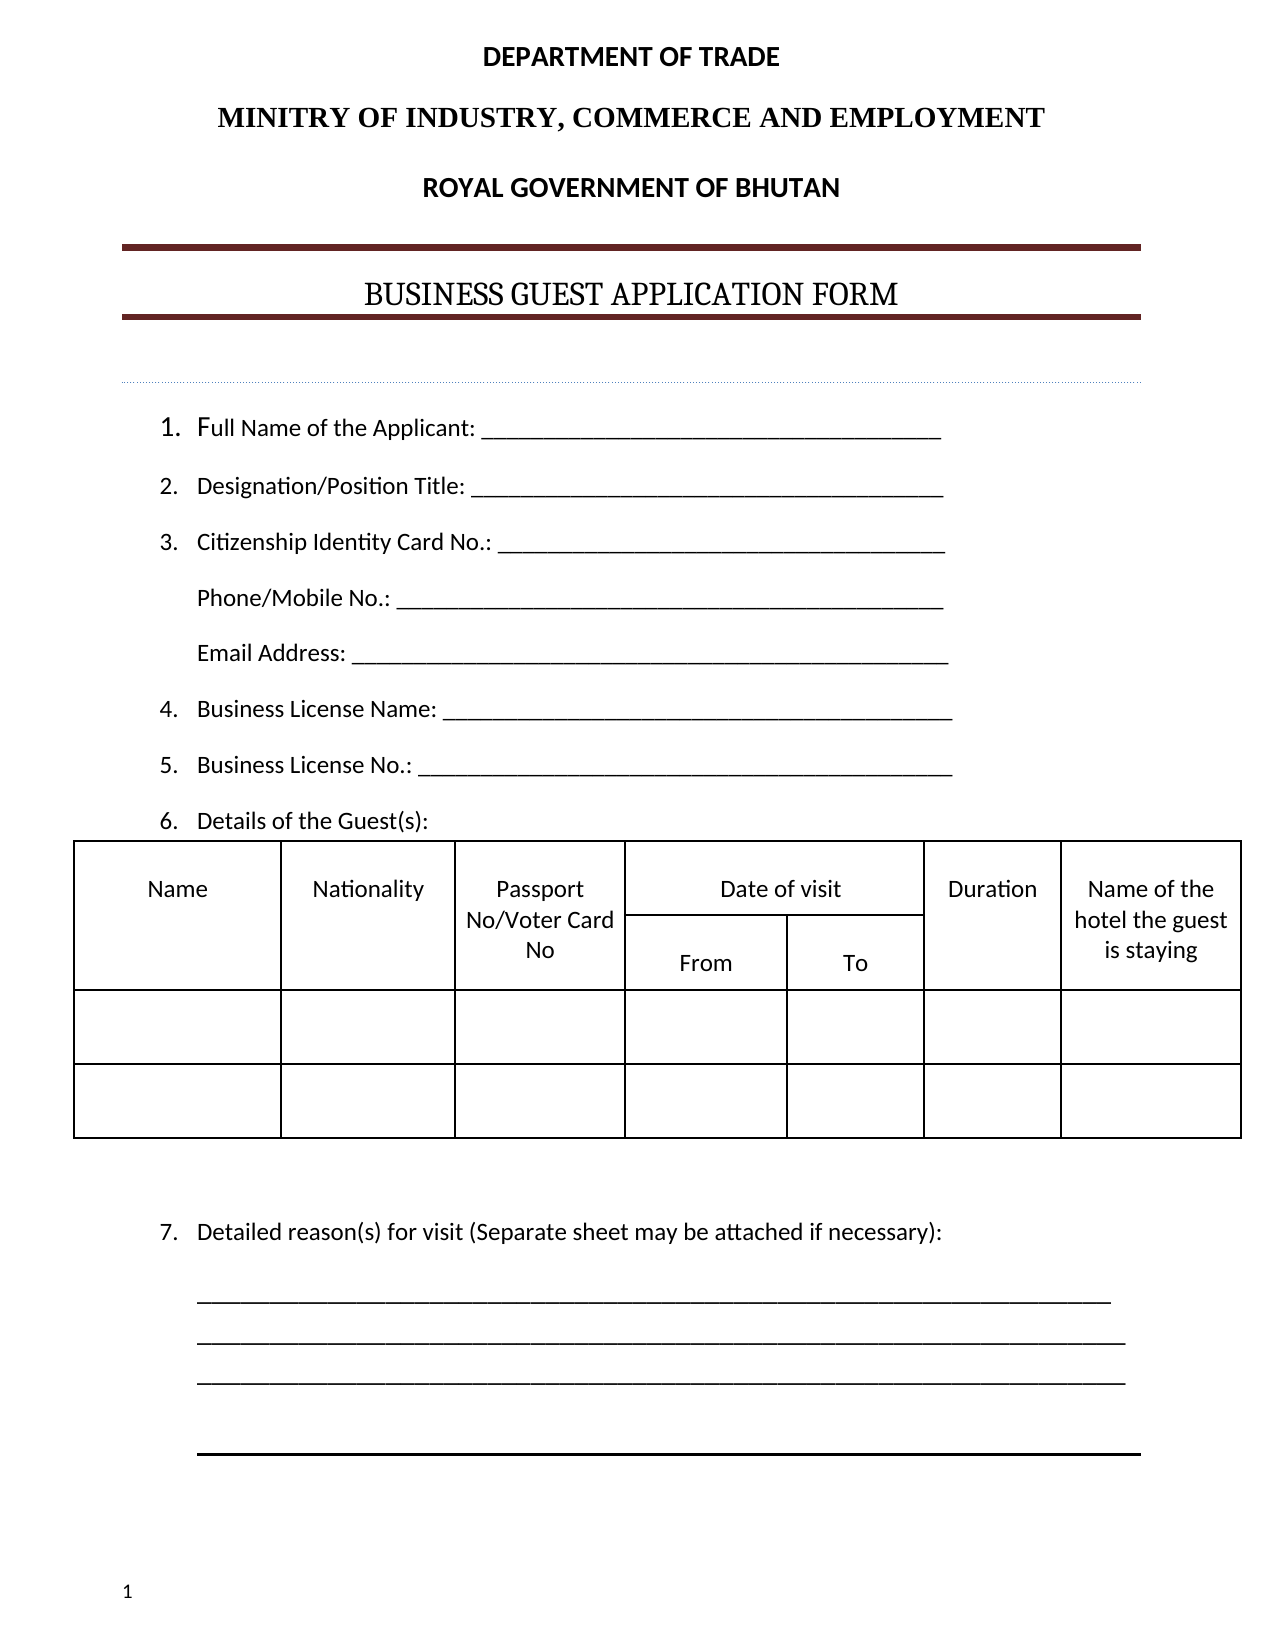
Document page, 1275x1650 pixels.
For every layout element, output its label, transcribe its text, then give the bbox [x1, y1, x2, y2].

text Phone/Mobile No.: ____________________________________________ [197, 582, 1141, 612]
table_cell [456, 991, 624, 1063]
list Citizenship Identity Card No.: ____________________________________ [159, 526, 1141, 556]
table_cell [788, 991, 923, 1063]
text Email Address: ________________________________________________ [197, 637, 1141, 668]
list Detailed reason(s) for visit (Separate sheet may be attached if necessary): [159, 1216, 1141, 1246]
table_cell [925, 1065, 1060, 1137]
list Details of the Guest(s): [159, 805, 1141, 836]
table_header Passport No/Voter Card No [456, 842, 624, 988]
table_header Date of visit [626, 842, 923, 914]
table_cell [282, 991, 454, 1063]
table_cell [1062, 991, 1240, 1063]
table_cell [626, 1065, 786, 1137]
table_cell [282, 1065, 454, 1137]
list Business License Name: _________________________________________ [159, 693, 1141, 724]
table_cell To [788, 916, 923, 988]
table_cell [626, 991, 786, 1063]
table_header Duration [925, 842, 1060, 988]
table_header Name [75, 842, 280, 988]
table_cell [75, 1065, 280, 1137]
table_cell [1062, 1065, 1240, 1137]
list Business License No.: ___________________________________________ [159, 749, 1141, 780]
table_cell [925, 991, 1060, 1063]
list Designation/Position Title: ______________________________________ [159, 470, 1141, 501]
table_cell From [626, 916, 786, 988]
table_cell [456, 1065, 624, 1137]
table_cell [75, 991, 280, 1063]
table_header Nationality [282, 842, 454, 988]
table_cell [788, 1065, 923, 1137]
text _______________________________________________________________ ________________________________________________________________________________________________________________________________ [197, 1272, 1141, 1389]
list Full Name of the Applicant: _____________________________________ [159, 408, 1141, 444]
table_header Name of the hotel the guest is staying [1062, 842, 1240, 988]
